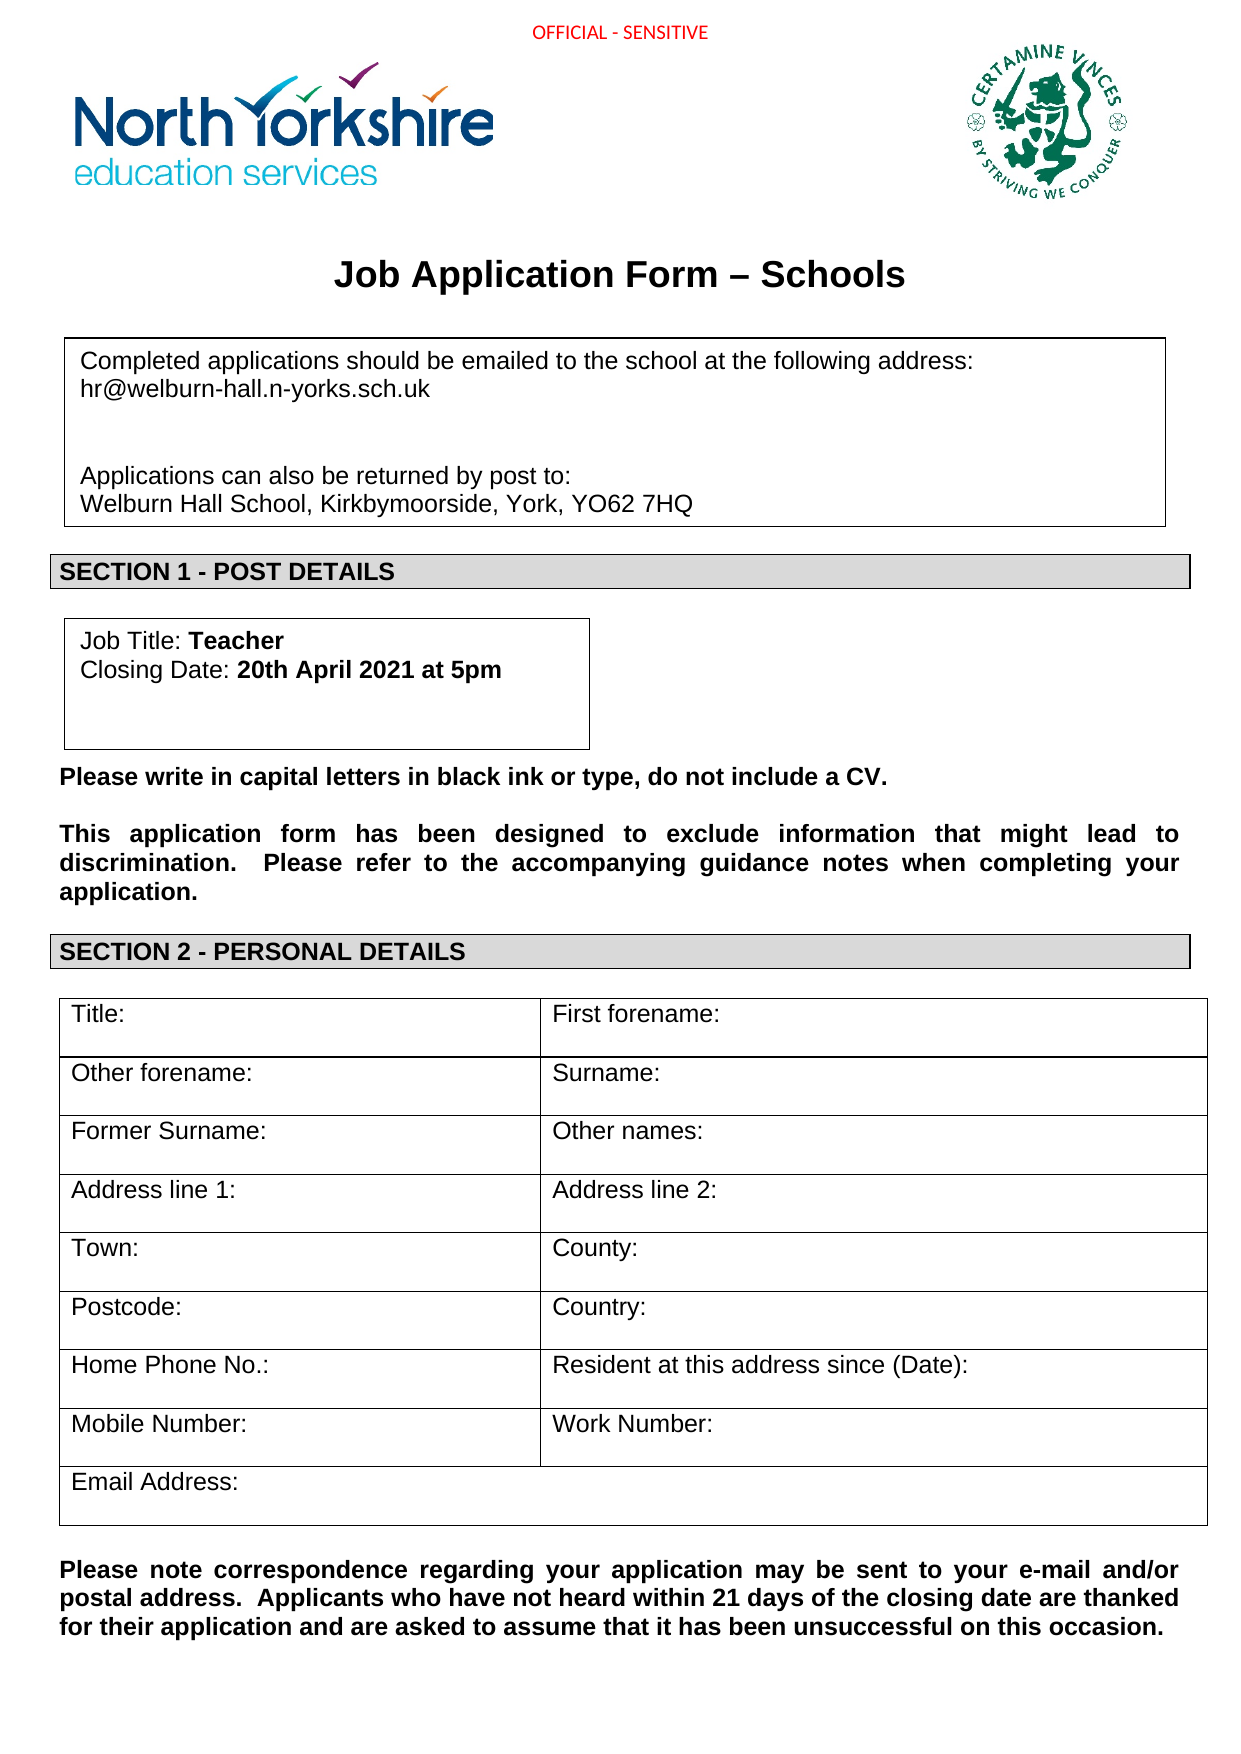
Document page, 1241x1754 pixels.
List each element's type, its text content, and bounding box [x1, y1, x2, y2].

text SECTION 2 - PERSONAL DETAILS [51, 935, 1189, 968]
table_cell Other names: [541, 1116, 1207, 1173]
text This application form has been designed to exclude information that might lead to discrimination. Please refer to the accompanying guidance notes when completing your application. [59, 819, 1181, 905]
table_cell Country: [541, 1292, 1207, 1349]
table_cell County: [541, 1233, 1207, 1291]
table_header First forename: [541, 999, 1207, 1056]
table_cell Town: [60, 1233, 540, 1291]
table_cell Email Address: [60, 1467, 1207, 1525]
table_cell Surname: [541, 1058, 1207, 1115]
table_cell Postcode: [60, 1292, 540, 1349]
picture [954, 31, 1139, 211]
table_cell Resident at this address since (Date): [541, 1350, 1207, 1408]
picture [74, 62, 493, 184]
table_cell Home Phone No.: [60, 1350, 540, 1408]
table_cell Address line 2: [541, 1175, 1207, 1232]
text SECTION 1 - POST DETAILS [51, 555, 1189, 588]
table_cell Work Number: [541, 1409, 1207, 1466]
table_cell Address line 1: [60, 1175, 540, 1232]
table_header Title: [60, 999, 540, 1056]
text Job Application Form – Schools [59, 252, 1181, 295]
table_cell Mobile Number: [60, 1409, 540, 1466]
table_cell Other forename: [60, 1058, 540, 1115]
text Please write in capital letters in black ink or type, do not include a CV. [59, 762, 1181, 790]
text Please note correspondence regarding your application may be sent to your e-mail and/or postal address. Applicants who have not heard within 21 days of the closing date are thanked for their application and are asked to assume that it has been unsuccessful on this occasion. [59, 1554, 1181, 1641]
table_cell Former Surname: [60, 1116, 540, 1173]
